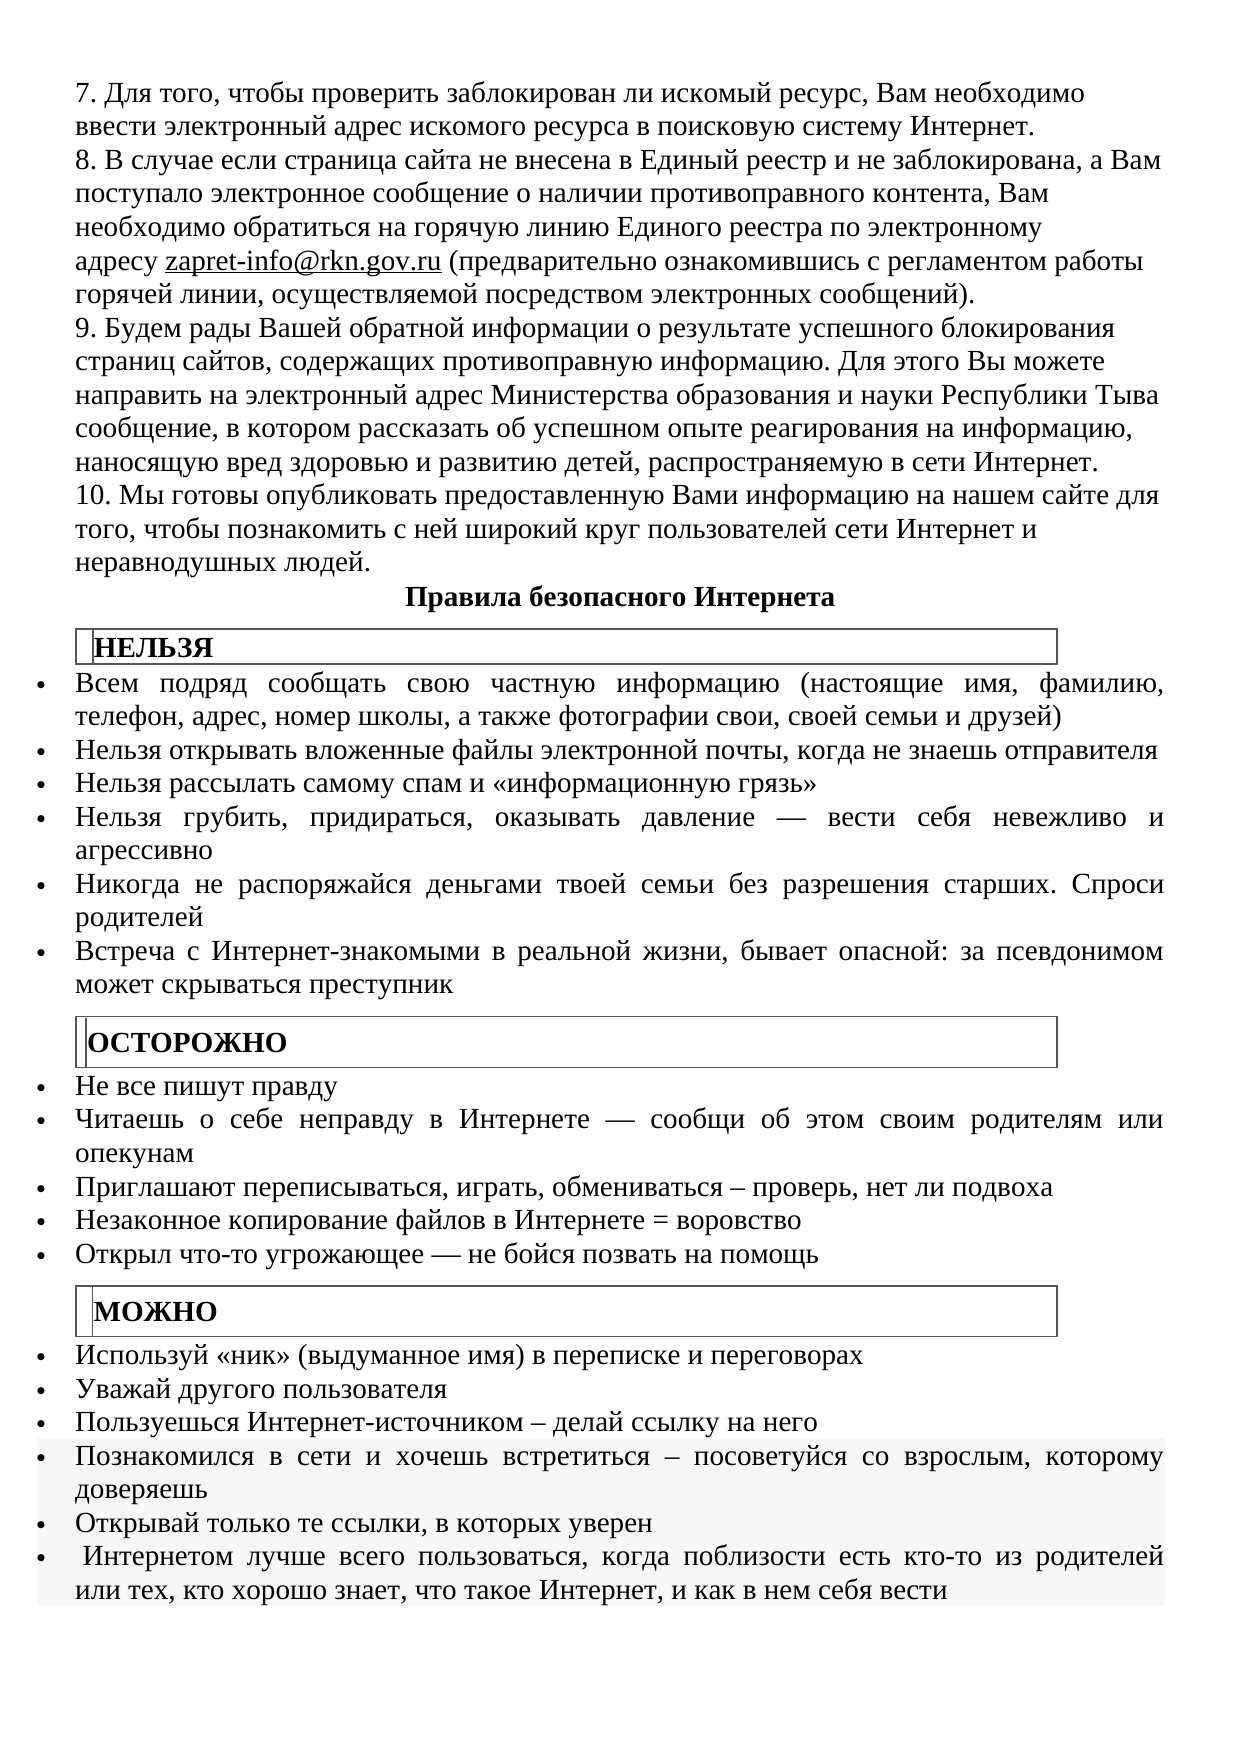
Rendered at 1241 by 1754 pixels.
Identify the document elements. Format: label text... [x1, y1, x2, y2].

list Пользуешься Интернет-источником – делай ссылку на него [37, 1404, 1165, 1438]
list Нельзя грубить, придираться, оказывать давление — вести себя невежливо и агрессивно [37, 799, 1165, 866]
list Незаконное копирование файлов в Интернете = воровство [37, 1202, 1165, 1236]
list Никогда не распоряжайся деньгами твоей семьи без разрешения старших. Спроси родителей [37, 866, 1165, 933]
list Познакомился в сети и хочешь встретиться – посоветуйся со взрослым, которому доверяешь [37, 1438, 1165, 1505]
table_header МОЖНО [93, 1287, 1056, 1336]
list Открыл что-то угрожающее — не бойся позвать на помощь [37, 1236, 1165, 1269]
table_header [77, 1051, 85, 1067]
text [75, 75, 1165, 578]
table_header НЕЛЬЗЯ [94, 630, 1056, 663]
list Используй «ник» (выдуманное имя) в переписке и переговорах [37, 1337, 1165, 1371]
table_header ОСТОРОЖНО [87, 1017, 1056, 1067]
list Не все пишут правду [37, 1068, 1165, 1102]
list Уважай другого пользователя [37, 1371, 1165, 1404]
table_header [77, 1320, 92, 1336]
list Интернетом лучше всего пользоваться, когда поблизости есть кто-то из родителей или тех, кто хорошо знает, что такое Интернет, и как в нем себя вести [37, 1538, 1165, 1606]
list Нельзя рассылать самому спам и «информационную грязь» [37, 765, 1165, 799]
table_header [77, 630, 92, 663]
list Читаешь о себе неправду в Интернете — сообщи об этом своим родителям или опекунам [37, 1102, 1165, 1169]
list Открывай только те ссылки, в которых уверен [37, 1505, 1165, 1538]
list Нельзя открывать вложенные файлы электронной почты, когда не знаешь отправителя [37, 732, 1165, 765]
list Встреча с Интернет-знакомыми в реальной жизни, бывает опасной: за псевдонимом может скрываться преступник [37, 933, 1165, 1000]
list Всем подряд сообщать свою частную информацию (настоящие имя, фамилию, телефон, адрес, номер школы, а также фотографии свои, своей семьи и друзей) [37, 665, 1165, 732]
text Правила безопасного Интернета [75, 578, 1165, 612]
list Приглашают переписываться, играть, обмениваться – проверь, нет ли подвоха [37, 1169, 1165, 1202]
